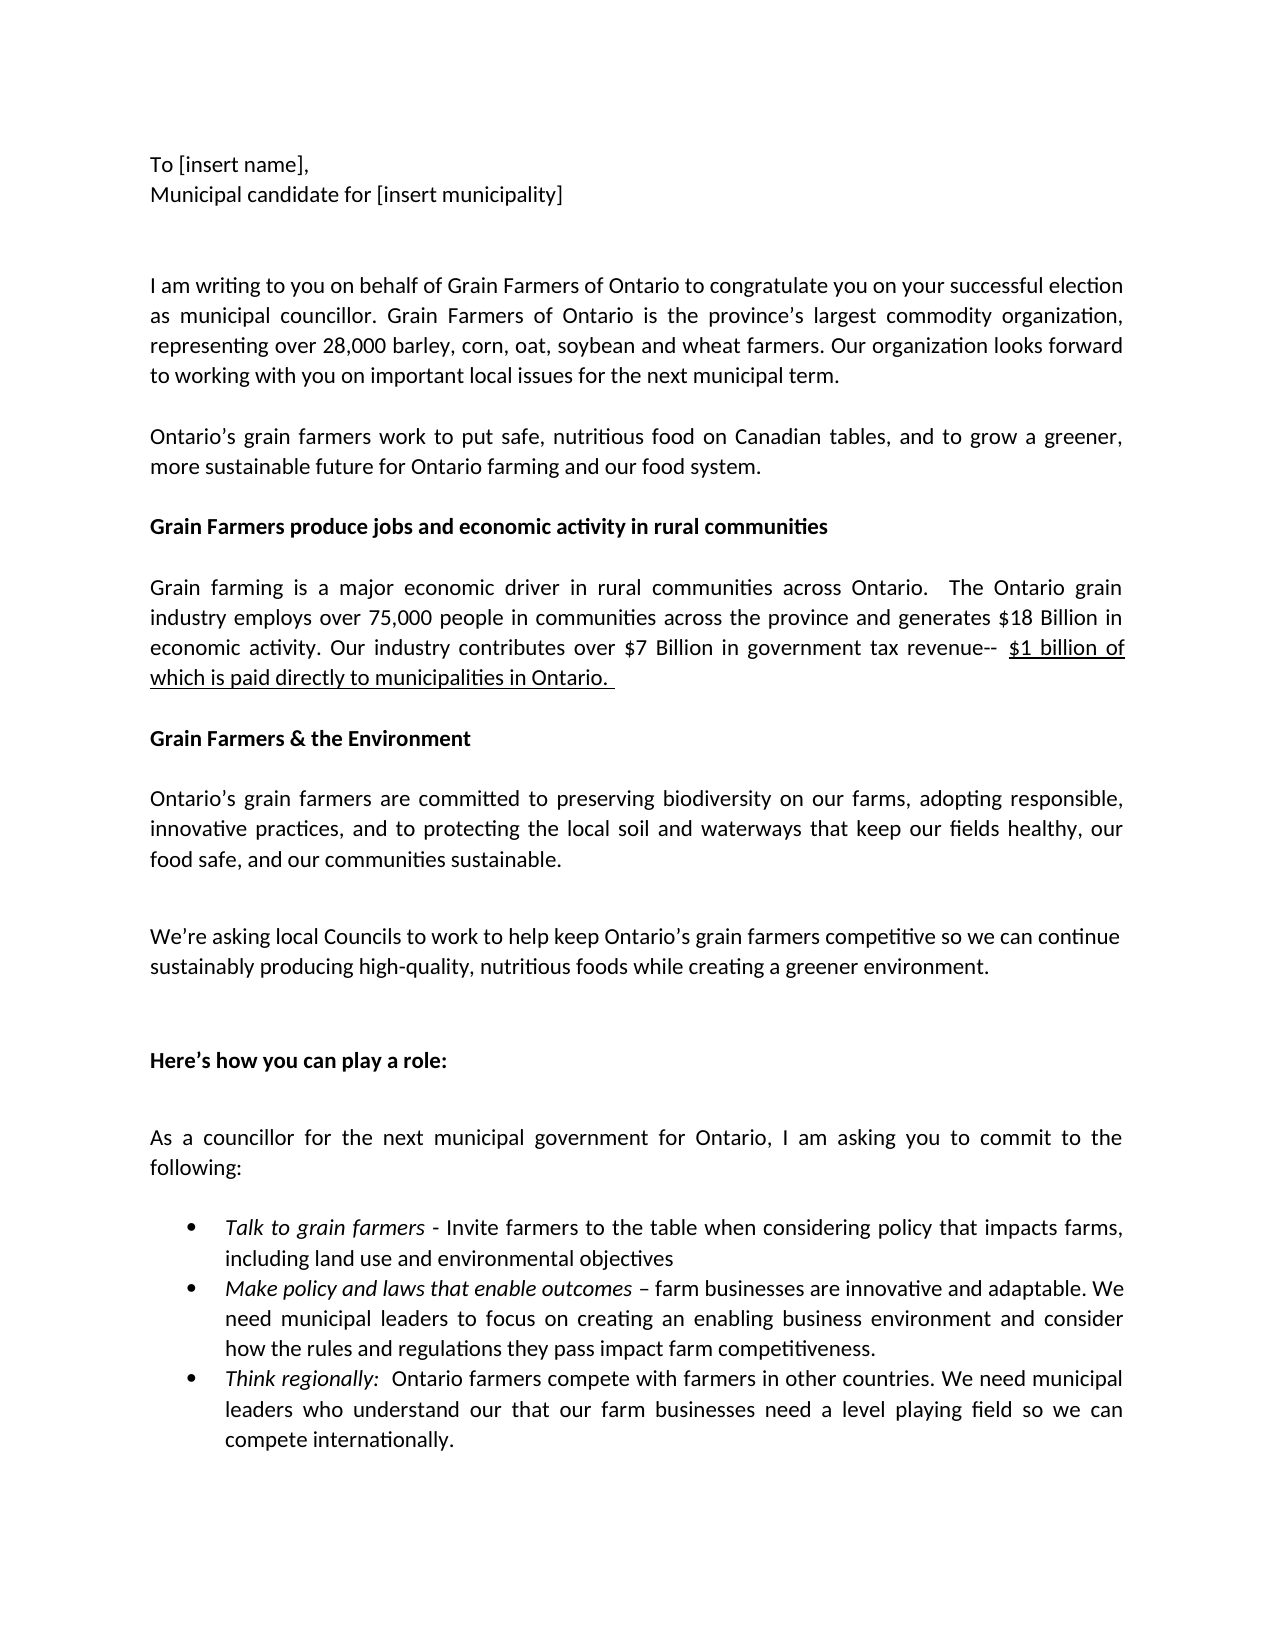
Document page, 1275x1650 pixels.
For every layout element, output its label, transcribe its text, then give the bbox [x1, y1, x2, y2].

text Grain Farmers produce jobs and economic activity in rural communities [150, 512, 1125, 541]
list Make policy and laws that enable outcomes – farm businesses are innovative and adaptable. We need municipal leaders to focus on creating an enabling business environment and consider how the rules and regulations they pass impact farm competitiveness. [187, 1274, 1125, 1362]
text Here’s how you can play a role: [150, 1046, 1125, 1074]
text Grain Farmers & the Environment [150, 724, 1125, 752]
text Ontario’s grain farmers are committed to preserving biodiversity on our farms, adopting responsible, innovative practices, and to protecting the local soil and waterways that keep our fields healthy, our food safe, and our communities sustainable. [150, 784, 1125, 873]
text As a councillor for the next municipal government for Ontario, I am asking you to commit to the following: [150, 1123, 1125, 1181]
text We’re asking local Councils to work to help keep Ontario’s grain farmers competitive so we can continue sustainably producing high-quality, nutritious foods while creating a greener environment. [150, 922, 1125, 980]
text I am writing to you on behalf of Grain Farmers of Ontario to congratulate you on your successful election as municipal councillor. Grain Farmers of Ontario is the province’s largest commodity organization, representing over 28,000 barley, corn, oat, soybean and wheat farmers. Our organization looks forward to working with you on important local issues for the next municipal term. [150, 271, 1125, 389]
text Municipal candidate for [insert municipality] [150, 180, 1125, 208]
text Grain farming is a major economic driver in rural communities across Ontario. The Ontario grain industry employs over 75,000 people in communities across the province and generates $18 Billion in economic activity. Our industry contributes over $7 Billion in government tax revenue-- $1 billion of which is paid directly to municipalities in Ontario. [150, 573, 1125, 692]
text Ontario’s grain farmers work to put safe, nutritious food on Canadian tables, and to grow a greener, more sustainable future for Ontario farming and our food system. [150, 422, 1125, 480]
list Talk to grain farmers - Invite farmers to the table when considering policy that impacts farms, including land use and environmental objectives [187, 1213, 1125, 1272]
text To [insert name], [150, 150, 1125, 178]
list Think regionally: Ontario farmers compete with farmers in other countries. We need municipal leaders who understand our that our farm businesses need a level playing field so we can compete internationally. [187, 1364, 1125, 1453]
